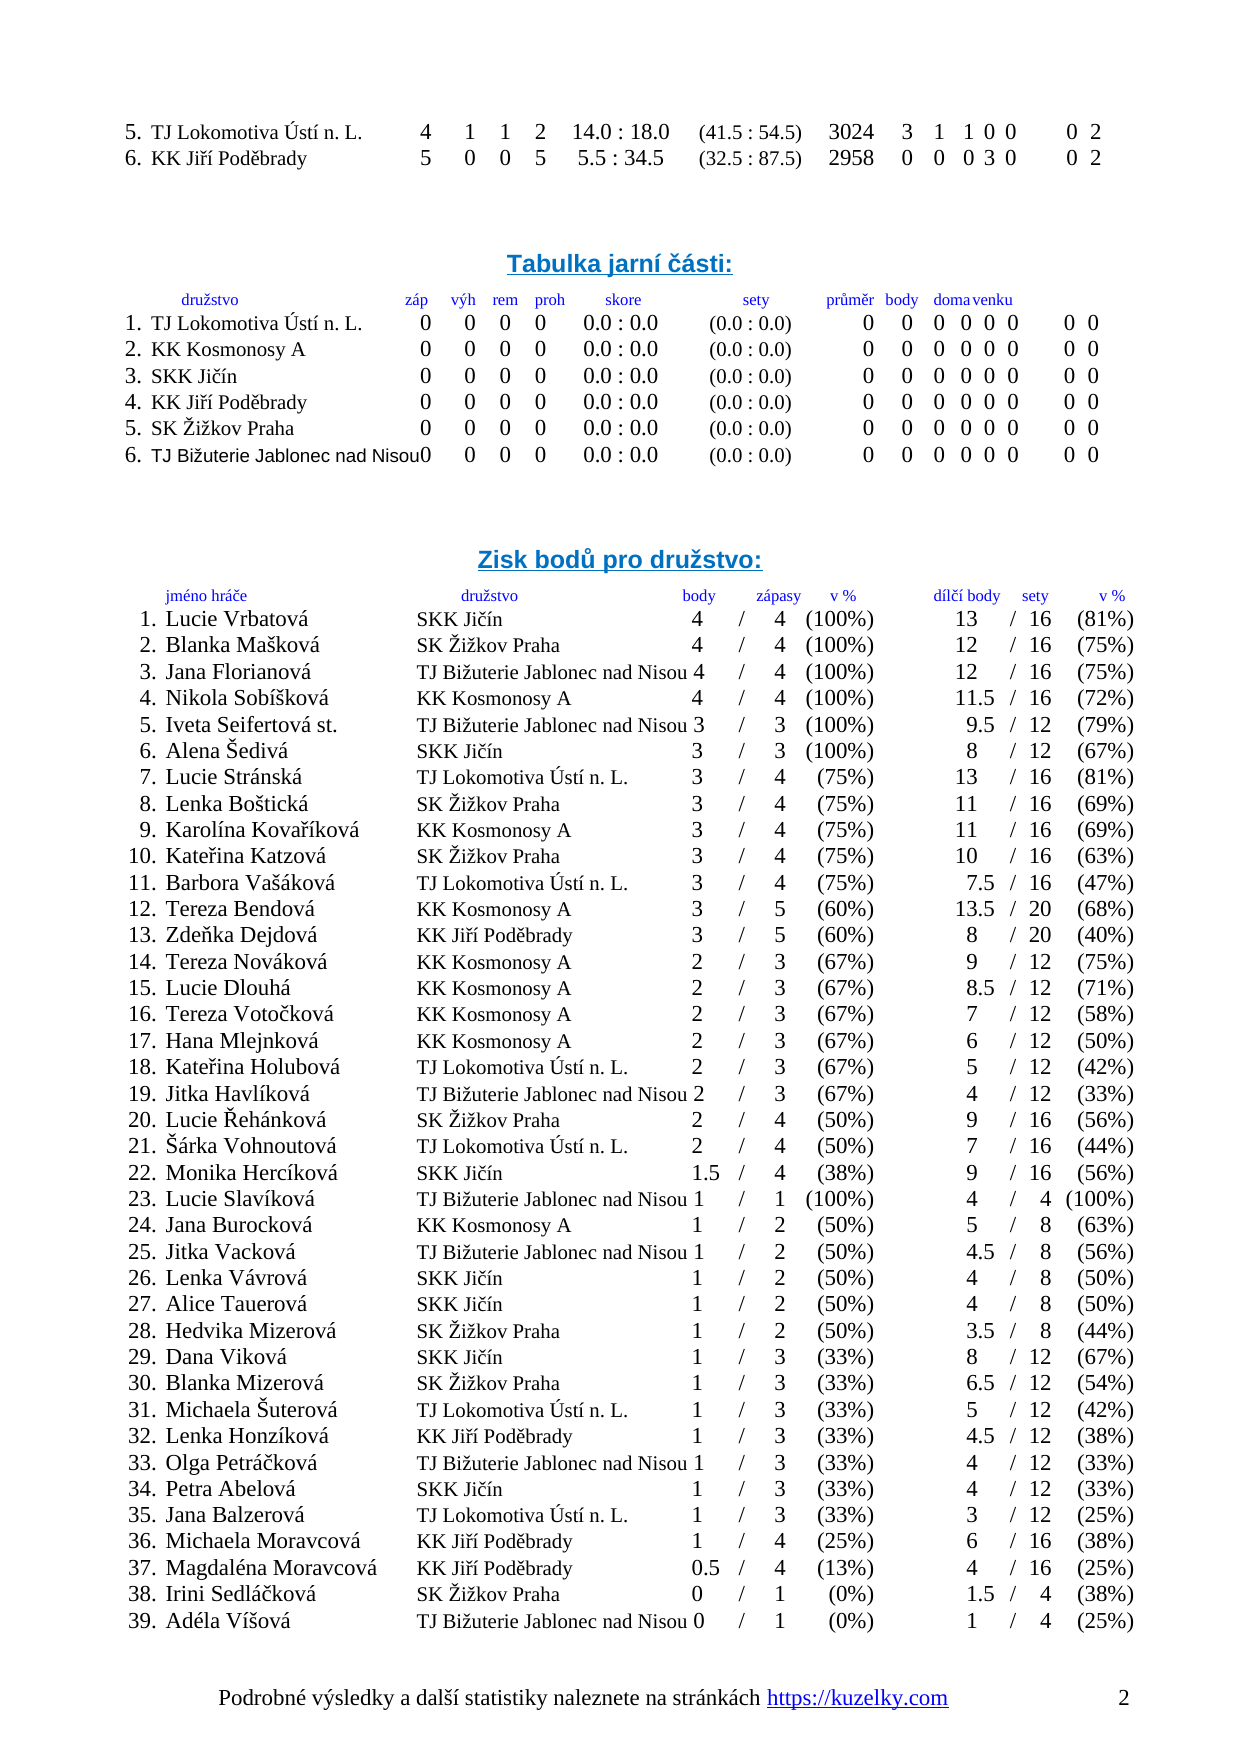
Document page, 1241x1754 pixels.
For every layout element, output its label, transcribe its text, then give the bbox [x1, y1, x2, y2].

text 9. Karolína Kovaříková KK Kosmonosy A 3 / 4 (75%) 11 / 16 (69%) [106, 816, 1134, 842]
text 1. TJ Lokomotiva Ústí n. L. 0 0 0 0 0.0 : 0.0 (0.0 : 0.0) 0 0 0 0 0 0 0 0 [106, 309, 1134, 335]
text Zisk bodů pro družstvo: [94, 545, 1145, 573]
text 18. Kateřina Holubová TJ Lokomotiva Ústí n. L. 2 / 3 (67%) 5 / 12 (42%) [106, 1053, 1134, 1079]
text 14. Tereza Nováková KK Kosmonosy A 2 / 3 (67%) 9 / 12 (75%) [106, 948, 1134, 974]
text 3. SKK Jičín 0 0 0 0 0.0 : 0.0 (0.0 : 0.0) 0 0 0 0 0 0 0 0 [106, 362, 1134, 388]
text 27. Alice Tauerová SKK Jičín 1 / 2 (50%) 4 / 8 (50%) [106, 1290, 1134, 1317]
text 2. KK Kosmonosy A 0 0 0 0 0.0 : 0.0 (0.0 : 0.0) 0 0 0 0 0 0 0 0 [106, 335, 1134, 362]
text 36. Michaela Moravcová KK Jiří Poděbrady 1 / 4 (25%) 6 / 16 (38%) [106, 1528, 1134, 1554]
text 23. Lucie Slavíková TJ Bižuterie Jablonec nad Nisou 1 / 1 (100%) 4 / 4 (100%) [106, 1185, 1134, 1211]
text 37. Magdaléna Moravcová KK Jiří Poděbrady 0.5 / 4 (13%) 4 / 16 (25%) [106, 1554, 1134, 1580]
text 4. Nikola Sobíšková KK Kosmonosy A 4 / 4 (100%) 11.5 / 16 (72%) [106, 684, 1134, 711]
text 34. Petra Abelová SKK Jičín 1 / 3 (33%) 4 / 12 (33%) [106, 1475, 1134, 1501]
text 38. Irini Sedláčková SK Žižkov Praha 0 / 1 (0%) 1.5 / 4 (38%) [106, 1580, 1134, 1607]
text 20. Lucie Řehánková SK Žižkov Praha 2 / 4 (50%) 9 / 16 (56%) [106, 1106, 1134, 1132]
text 15. Lucie Dlouhá KK Kosmonosy A 2 / 3 (67%) 8.5 / 12 (71%) [106, 974, 1134, 1001]
text 5. TJ Lokomotiva Ústí n. L. 4 1 1 2 14.0 : 18.0 (41.5 : 54.5) 3024 3 1 1 0 0 0 2 [106, 118, 1134, 144]
text jméno hráče družstvo body zápasy v % dílčí body sety v % [106, 586, 1134, 605]
text 11. Barbora Vašáková TJ Lokomotiva Ústí n. L. 3 / 4 (75%) 7.5 / 16 (47%) [106, 869, 1134, 895]
text 26. Lenka Vávrová SKK Jičín 1 / 2 (50%) 4 / 8 (50%) [106, 1264, 1134, 1290]
text 8. Lenka Boštická SK Žižkov Praha 3 / 4 (75%) 11 / 16 (69%) [106, 790, 1134, 816]
text 1. Lucie Vrbatová SKK Jičín 4 / 4 (100%) 13 / 16 (81%) [106, 605, 1134, 632]
text 32. Lenka Honzíková KK Jiří Poděbrady 1 / 3 (33%) 4.5 / 12 (38%) [106, 1422, 1134, 1448]
text 19. Jitka Havlíková TJ Bižuterie Jablonec nad Nisou 2 / 3 (67%) 4 / 12 (33%) [106, 1079, 1134, 1106]
text 6. KK Jiří Poděbrady 5 0 0 5 5.5 : 34.5 (32.5 : 87.5) 2958 0 0 0 3 0 0 2 [106, 144, 1134, 171]
text 17. Hana Mlejnková KK Kosmonosy A 2 / 3 (67%) 6 / 12 (50%) [106, 1027, 1134, 1053]
text 3. Jana Florianová TJ Bižuterie Jablonec nad Nisou 4 / 4 (100%) 12 / 16 (75%) [106, 658, 1134, 684]
text 6. Alena Šedivá SKK Jičín 3 / 3 (100%) 8 / 12 (67%) [106, 737, 1134, 763]
text 7. Lucie Stránská TJ Lokomotiva Ústí n. L. 3 / 4 (75%) 13 / 16 (81%) [106, 763, 1134, 790]
text 5. Iveta Seifertová st. TJ Bižuterie Jablonec nad Nisou 3 / 3 (100%) 9.5 / 12 (79%) [106, 711, 1134, 737]
text 30. Blanka Mizerová SK Žižkov Praha 1 / 3 (33%) 6.5 / 12 (54%) [106, 1369, 1134, 1396]
text 35. Jana Balzerová TJ Lokomotiva Ústí n. L. 1 / 3 (33%) 3 / 12 (25%) [106, 1501, 1134, 1528]
text 24. Jana Burocková KK Kosmonosy A 1 / 2 (50%) 5 / 8 (63%) [106, 1211, 1134, 1238]
text družstvo záp výh rem proh skore sety průměr body doma venku [106, 290, 1134, 309]
text 33. Olga Petráčková TJ Bižuterie Jablonec nad Nisou 1 / 3 (33%) 4 / 12 (33%) [106, 1448, 1134, 1475]
text 13. Zdeňka Dejdová KK Jiří Poděbrady 3 / 5 (60%) 8 / 20 (40%) [106, 921, 1134, 948]
text 10. Kateřina Katzová SK Žižkov Praha 3 / 4 (75%) 10 / 16 (63%) [106, 842, 1134, 869]
text 22. Monika Hercíková SKK Jičín 1.5 / 4 (38%) 9 / 16 (56%) [106, 1159, 1134, 1185]
text 29. Dana Viková SKK Jičín 1 / 3 (33%) 8 / 12 (67%) [106, 1343, 1134, 1369]
text 4. KK Jiří Poděbrady 0 0 0 0 0.0 : 0.0 (0.0 : 0.0) 0 0 0 0 0 0 0 0 [106, 388, 1134, 414]
text 6. TJ Bižuterie Jablonec nad Nisou 0 0 0 0 0.0 : 0.0 (0.0 : 0.0) 0 0 0 0 0 0 0 0 [106, 441, 1134, 467]
text 2. Blanka Mašková SK Žižkov Praha 4 / 4 (100%) 12 / 16 (75%) [106, 632, 1134, 658]
text 21. Šárka Vohnoutová TJ Lokomotiva Ústí n. L. 2 / 4 (50%) 7 / 16 (44%) [106, 1132, 1134, 1159]
text 5. SK Žižkov Praha 0 0 0 0 0.0 : 0.0 (0.0 : 0.0) 0 0 0 0 0 0 0 0 [106, 414, 1134, 441]
text 25. Jitka Vacková TJ Bižuterie Jablonec nad Nisou 1 / 2 (50%) 4.5 / 8 (56%) [106, 1238, 1134, 1264]
text Tabulka jarní části: [94, 248, 1145, 277]
text 39. Adéla Víšová TJ Bižuterie Jablonec nad Nisou 0 / 1 (0%) 1 / 4 (25%) [106, 1607, 1134, 1633]
text 12. Tereza Bendová KK Kosmonosy A 3 / 5 (60%) 13.5 / 20 (68%) [106, 895, 1134, 921]
text 16. Tereza Votočková KK Kosmonosy A 2 / 3 (67%) 7 / 12 (58%) [106, 1001, 1134, 1027]
text 31. Michaela Šuterová TJ Lokomotiva Ústí n. L. 1 / 3 (33%) 5 / 12 (42%) [106, 1396, 1134, 1422]
text 28. Hedvika Mizerová SK Žižkov Praha 1 / 2 (50%) 3.5 / 8 (44%) [106, 1317, 1134, 1343]
